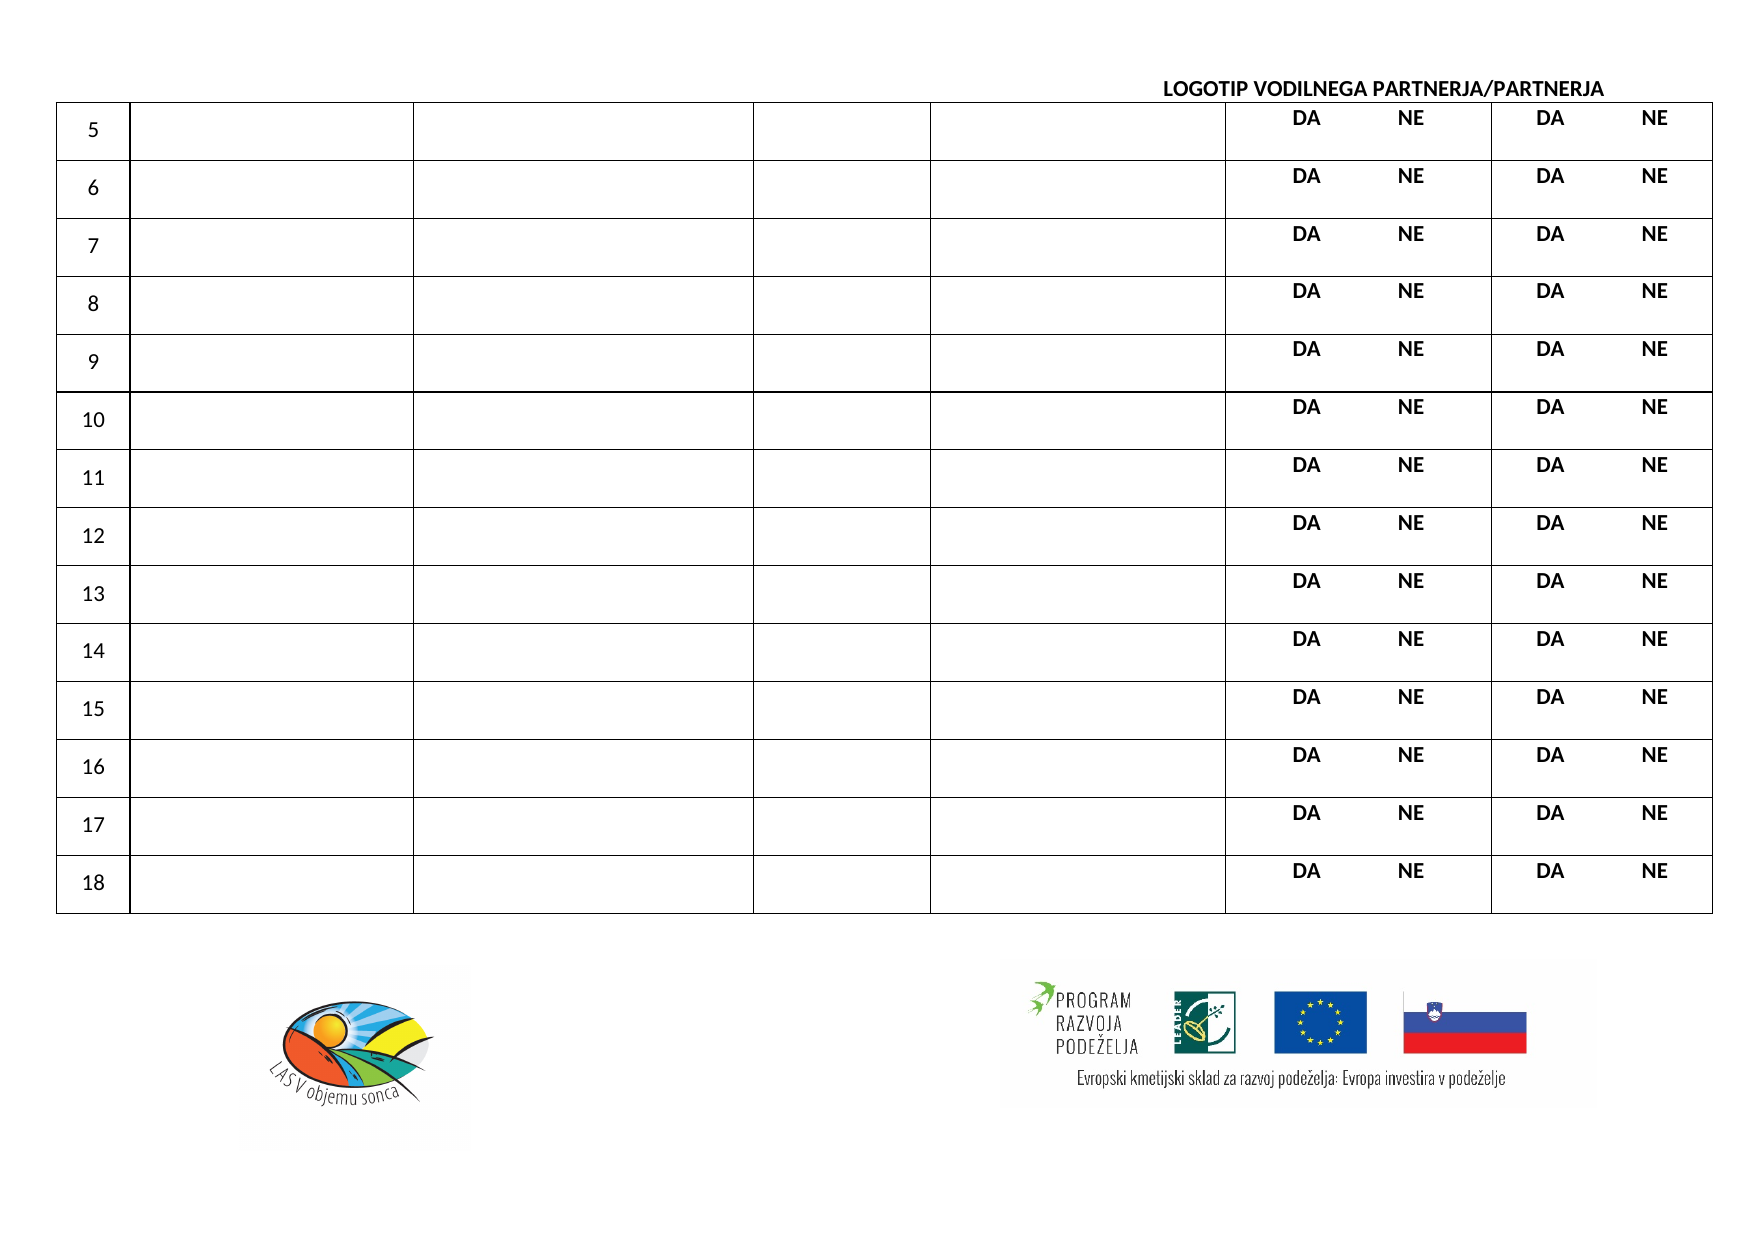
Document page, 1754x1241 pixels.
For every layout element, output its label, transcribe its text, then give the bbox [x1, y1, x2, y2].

table_cell [414, 335, 753, 391]
table_cell [414, 450, 753, 507]
table_cell [131, 161, 413, 218]
table_cell DA NE [1492, 682, 1712, 739]
table_cell 16 [57, 740, 129, 797]
table_cell [931, 277, 1225, 333]
table_cell [931, 798, 1225, 855]
table_cell DA NE [1226, 856, 1491, 913]
table_cell DA NE [1492, 335, 1712, 391]
table_cell [754, 798, 930, 855]
table_cell [754, 450, 930, 507]
table_cell [931, 682, 1225, 739]
table_cell [131, 103, 413, 160]
table_cell DA NE [1226, 103, 1491, 160]
table_cell [131, 624, 413, 681]
table_cell [931, 566, 1225, 623]
table_cell 10 [57, 393, 129, 449]
table_cell 11 [57, 450, 129, 507]
table_cell 13 [57, 566, 129, 623]
table_cell DA NE [1492, 624, 1712, 681]
table_cell [931, 393, 1225, 449]
table_cell [414, 277, 753, 333]
table_cell 15 [57, 682, 129, 739]
table_cell [414, 740, 753, 797]
table_cell 14 [57, 624, 129, 681]
table_cell [414, 393, 753, 449]
table_cell [414, 798, 753, 855]
table_cell DA NE [1492, 856, 1712, 913]
table_cell DA NE [1492, 740, 1712, 797]
table_cell [754, 508, 930, 565]
table_cell DA NE [1492, 219, 1712, 276]
table_cell 7 [57, 219, 129, 276]
table_cell [414, 682, 753, 739]
table_cell [754, 566, 930, 623]
table_cell [131, 393, 413, 449]
table_cell 9 [57, 335, 129, 391]
table_cell DA NE [1226, 508, 1491, 565]
table_cell DA NE [1492, 103, 1712, 160]
table_cell 17 [57, 798, 129, 855]
table_cell DA NE [1492, 798, 1712, 855]
table_cell [931, 740, 1225, 797]
table_cell [131, 277, 413, 333]
table_cell DA NE [1226, 740, 1491, 797]
table_cell 5 [57, 103, 129, 160]
table_cell [414, 856, 753, 913]
table_cell [414, 624, 753, 681]
table_cell 18 [57, 856, 129, 913]
table_cell [414, 161, 753, 218]
table_cell DA NE [1226, 219, 1491, 276]
table_cell [754, 740, 930, 797]
table_cell [931, 450, 1225, 507]
table_cell DA NE [1226, 161, 1491, 218]
table_cell DA NE [1226, 393, 1491, 449]
picture [1000, 959, 1598, 1108]
table_cell [754, 856, 930, 913]
table_cell [754, 682, 930, 739]
table_cell [131, 508, 413, 565]
picture [239, 965, 472, 1151]
table_cell [754, 624, 930, 681]
table_cell [931, 161, 1225, 218]
table_cell [754, 161, 930, 218]
table_cell DA NE [1492, 508, 1712, 565]
table_cell [131, 856, 413, 913]
table_cell [131, 335, 413, 391]
table_cell DA NE [1226, 277, 1491, 333]
table_cell [131, 219, 413, 276]
table_cell [931, 624, 1225, 681]
table_cell [754, 103, 930, 160]
table_cell [931, 856, 1225, 913]
table_cell [931, 103, 1225, 160]
table_cell [131, 798, 413, 855]
table_cell DA NE [1492, 566, 1712, 623]
table_cell [414, 508, 753, 565]
table_cell [414, 219, 753, 276]
table_cell [131, 566, 413, 623]
table_cell [414, 566, 753, 623]
table_cell DA NE [1492, 450, 1712, 507]
table_cell DA NE [1226, 335, 1491, 391]
table_cell [754, 219, 930, 276]
table_cell [414, 103, 753, 160]
table_cell DA NE [1492, 161, 1712, 218]
table_cell [131, 682, 413, 739]
table_cell [131, 450, 413, 507]
table_cell 6 [57, 161, 129, 218]
table_cell [931, 219, 1225, 276]
table_cell DA NE [1226, 450, 1491, 507]
table_cell [931, 335, 1225, 391]
table_cell DA NE [1492, 393, 1712, 449]
table_cell 8 [57, 277, 129, 333]
table_cell DA NE [1226, 682, 1491, 739]
table_cell [131, 740, 413, 797]
table_cell [931, 508, 1225, 565]
table_cell [754, 393, 930, 449]
table_cell [754, 277, 930, 333]
table_cell [754, 335, 930, 391]
table_cell DA NE [1226, 798, 1491, 855]
table_cell DA NE [1492, 277, 1712, 333]
table_cell DA NE [1226, 624, 1491, 681]
table_cell 12 [57, 508, 129, 565]
table_cell DA NE [1226, 566, 1491, 623]
